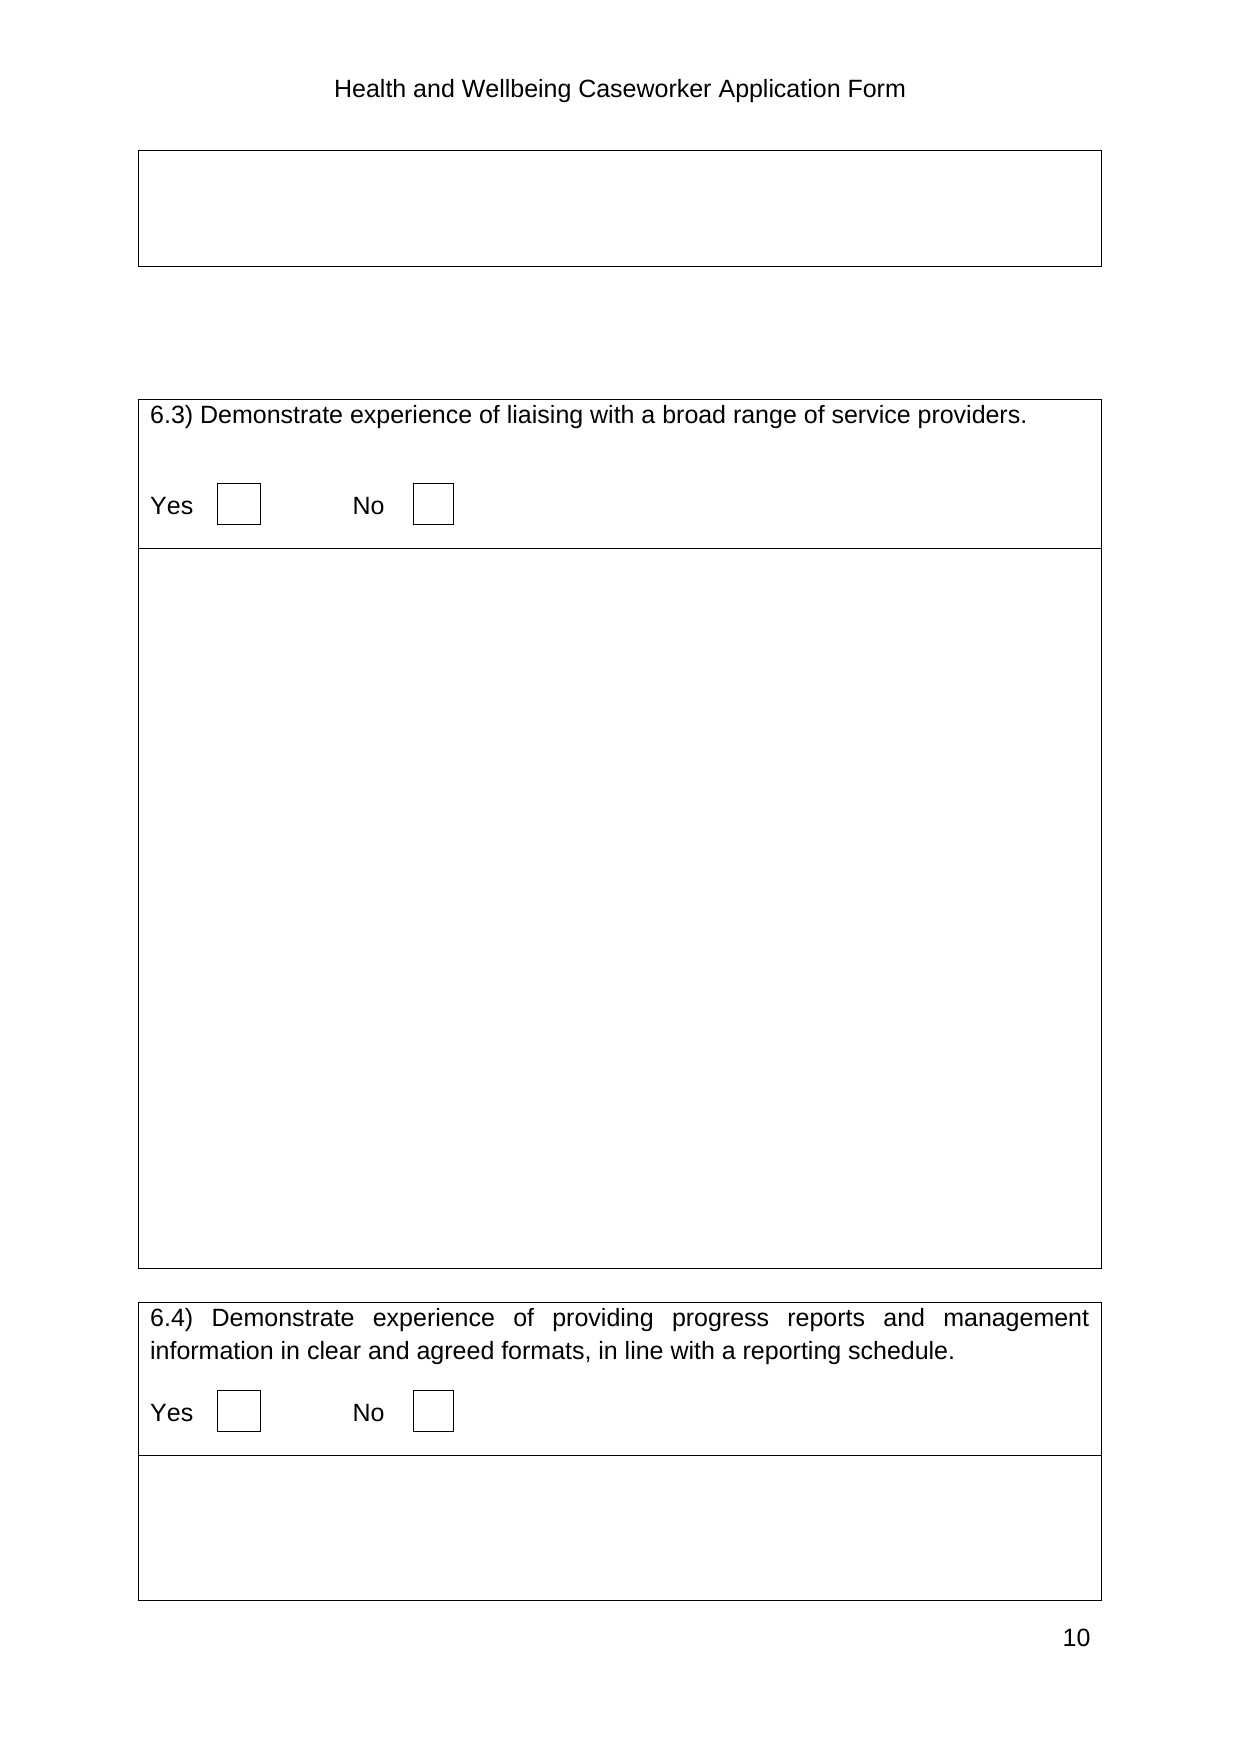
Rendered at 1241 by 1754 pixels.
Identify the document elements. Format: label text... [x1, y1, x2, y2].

table_cell [139, 1456, 1101, 1600]
table_cell [139, 151, 1101, 266]
table_header 6.4) Demonstrate experience of providing progress reports and management information in clear and agreed formats, in line with a reporting schedule. Yes No [139, 1303, 1101, 1455]
table_header 6.3) Demonstrate experience of liaising with a broad range of service providers. Yes No [139, 400, 1101, 548]
table_cell [139, 549, 1101, 1268]
